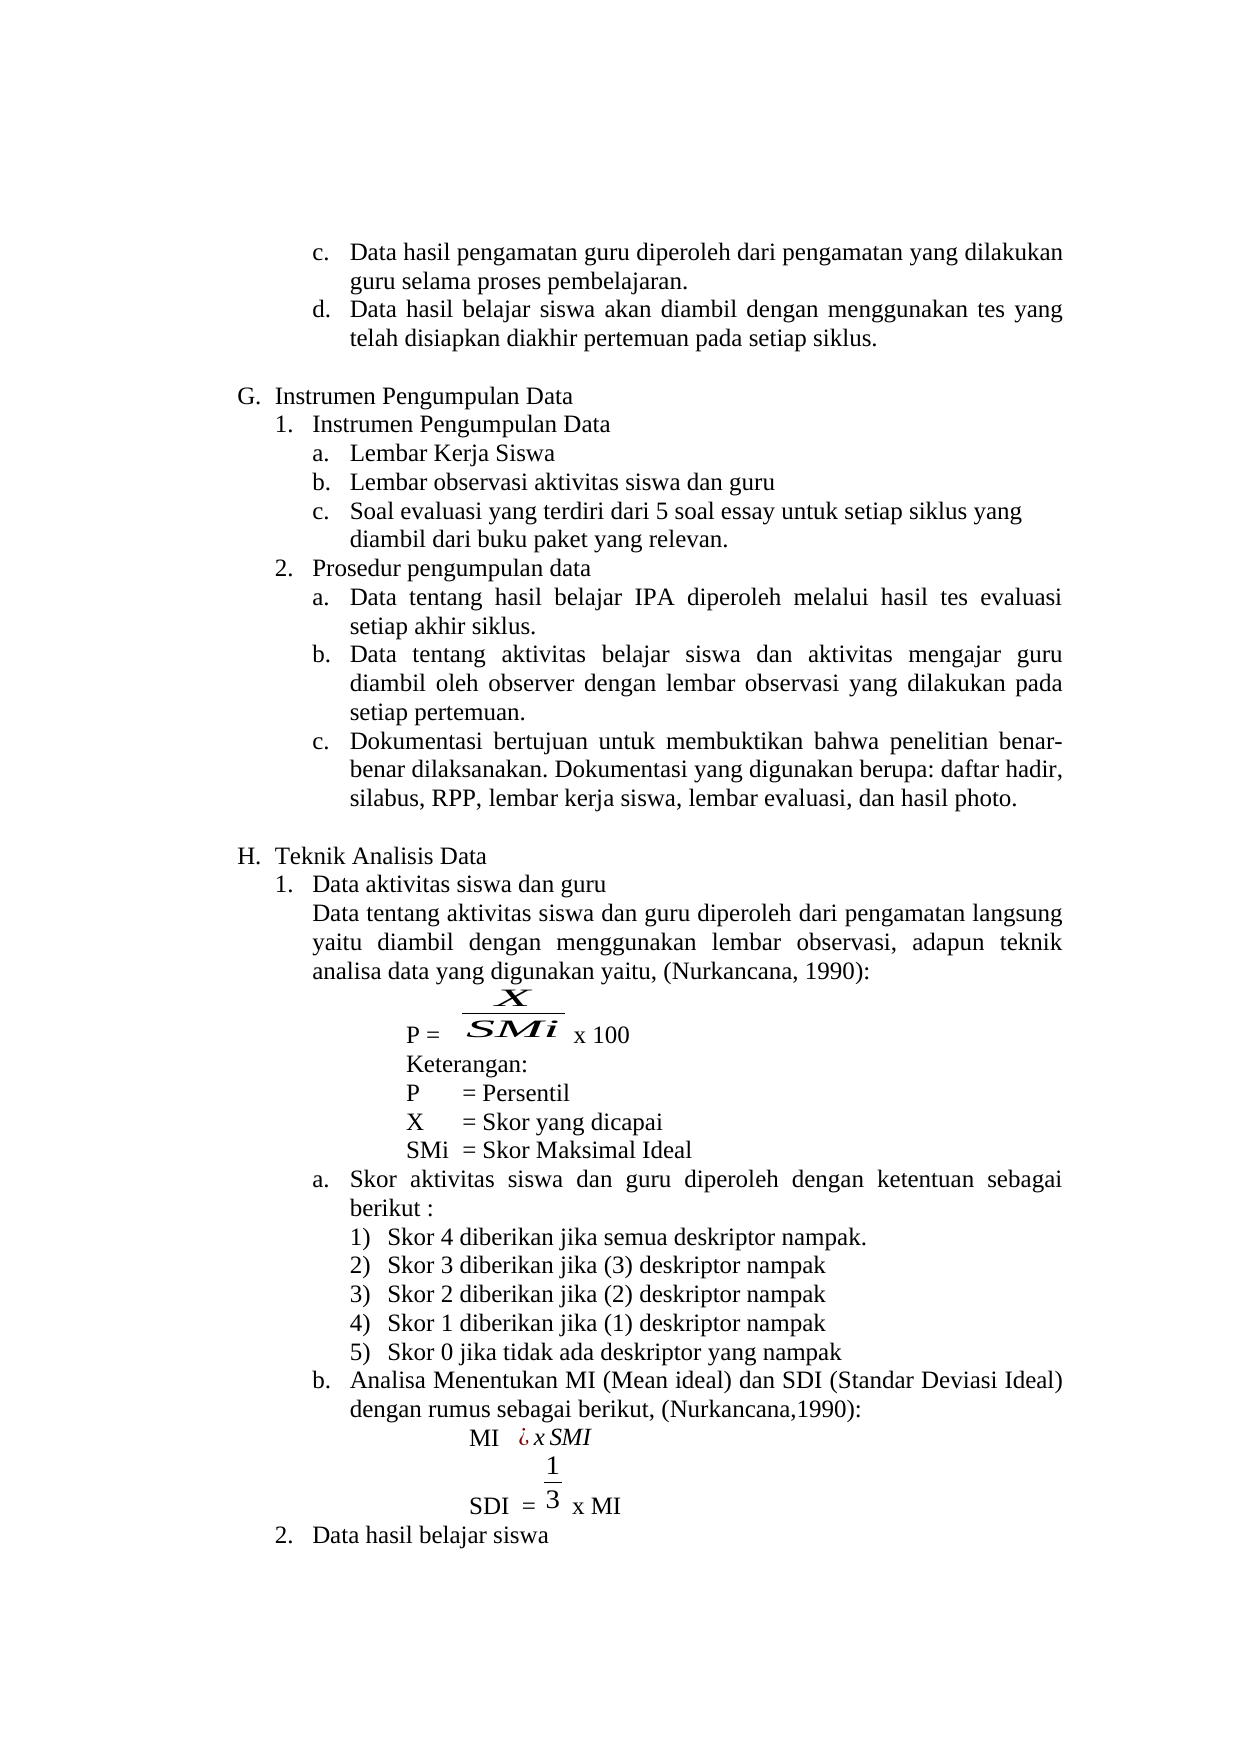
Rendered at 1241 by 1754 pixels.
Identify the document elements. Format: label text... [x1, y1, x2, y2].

text SDI = x MI [469, 1452, 1063, 1520]
list Instrumen Pengumpulan Data [237, 381, 1063, 409]
list Keterangan: [406, 1049, 1063, 1078]
list Lembar Kerja Siswa [312, 438, 1063, 467]
list Dokumentasi bertujuan untuk membuktikan bahwa penelitian benar-benar dilaksanakan. Dokumentasi yang digunakan berupa: daftar hadir, silabus, RPP, lembar kerja siswa, lembar evaluasi, dan hasil photo. [312, 726, 1063, 812]
list Data hasil pengamatan guru diperoleh dari pengamatan yang dilakukan guru selama proses pembelajaran. [312, 237, 1063, 294]
list X = Skor yang dicapai [406, 1107, 1063, 1135]
list Data hasil belajar siswa akan diambil dengan menggunakan tes yang telah disiapkan diakhir pertemuan pada setiap siklus. [312, 294, 1063, 352]
list Skor 0 jika tidak ada deskriptor yang nampak [349, 1337, 1063, 1365]
list P = Persentil [406, 1078, 1063, 1107]
list Data tentang aktivitas belajar siswa dan aktivitas mengajar guru diambil oleh observer dengan lembar observasi yang dilakukan pada setiap pertemuan. [312, 639, 1063, 726]
list SMi = Skor Maksimal Ideal [406, 1135, 1063, 1164]
list Skor 3 diberikan jika (3) deskriptor nampak [349, 1250, 1063, 1279]
list Prosedur pengumpulan data [274, 553, 1063, 582]
text MI [469, 1423, 1063, 1452]
list Data tentang aktivitas siswa dan guru diperoleh dari pengamatan langsung yaitu diambil dengan menggunakan lembar observasi, adapun teknik analisa data yang digunakan yaitu, (Nurkancana, 1990): [312, 898, 1063, 984]
list Skor 1 diberikan jika (1) deskriptor nampak [349, 1308, 1063, 1337]
list Data tentang hasil belajar IPA diperoleh melalui hasil tes evaluasi setiap akhir siklus. [312, 582, 1063, 639]
list Lembar observasi aktivitas siswa dan guru [312, 467, 1063, 496]
list Skor 2 diberikan jika (2) deskriptor nampak [349, 1279, 1063, 1308]
list Soal evaluasi yang terdiri dari 5 soal essay untuk setiap siklus yang diambil dari buku paket yang relevan. [312, 496, 1063, 553]
list Data aktivitas siswa dan guru [274, 869, 1063, 898]
list Teknik Analisis Data [237, 841, 1063, 869]
list Data hasil belajar siswa [274, 1520, 1063, 1549]
list Skor 4 diberikan jika semua deskriptor nampak. [349, 1222, 1063, 1250]
list Instrumen Pengumpulan Data [274, 409, 1063, 438]
list P = x 100 [406, 984, 1063, 1049]
list Analisa Menentukan MI (Mean ideal) dan SDI (Standar Deviasi Ideal) dengan rumus sebagai berikut, (Nurkancana,1990): [312, 1365, 1063, 1423]
list Skor aktivitas siswa dan guru diperoleh dengan ketentuan sebagai berikut : [312, 1164, 1063, 1222]
